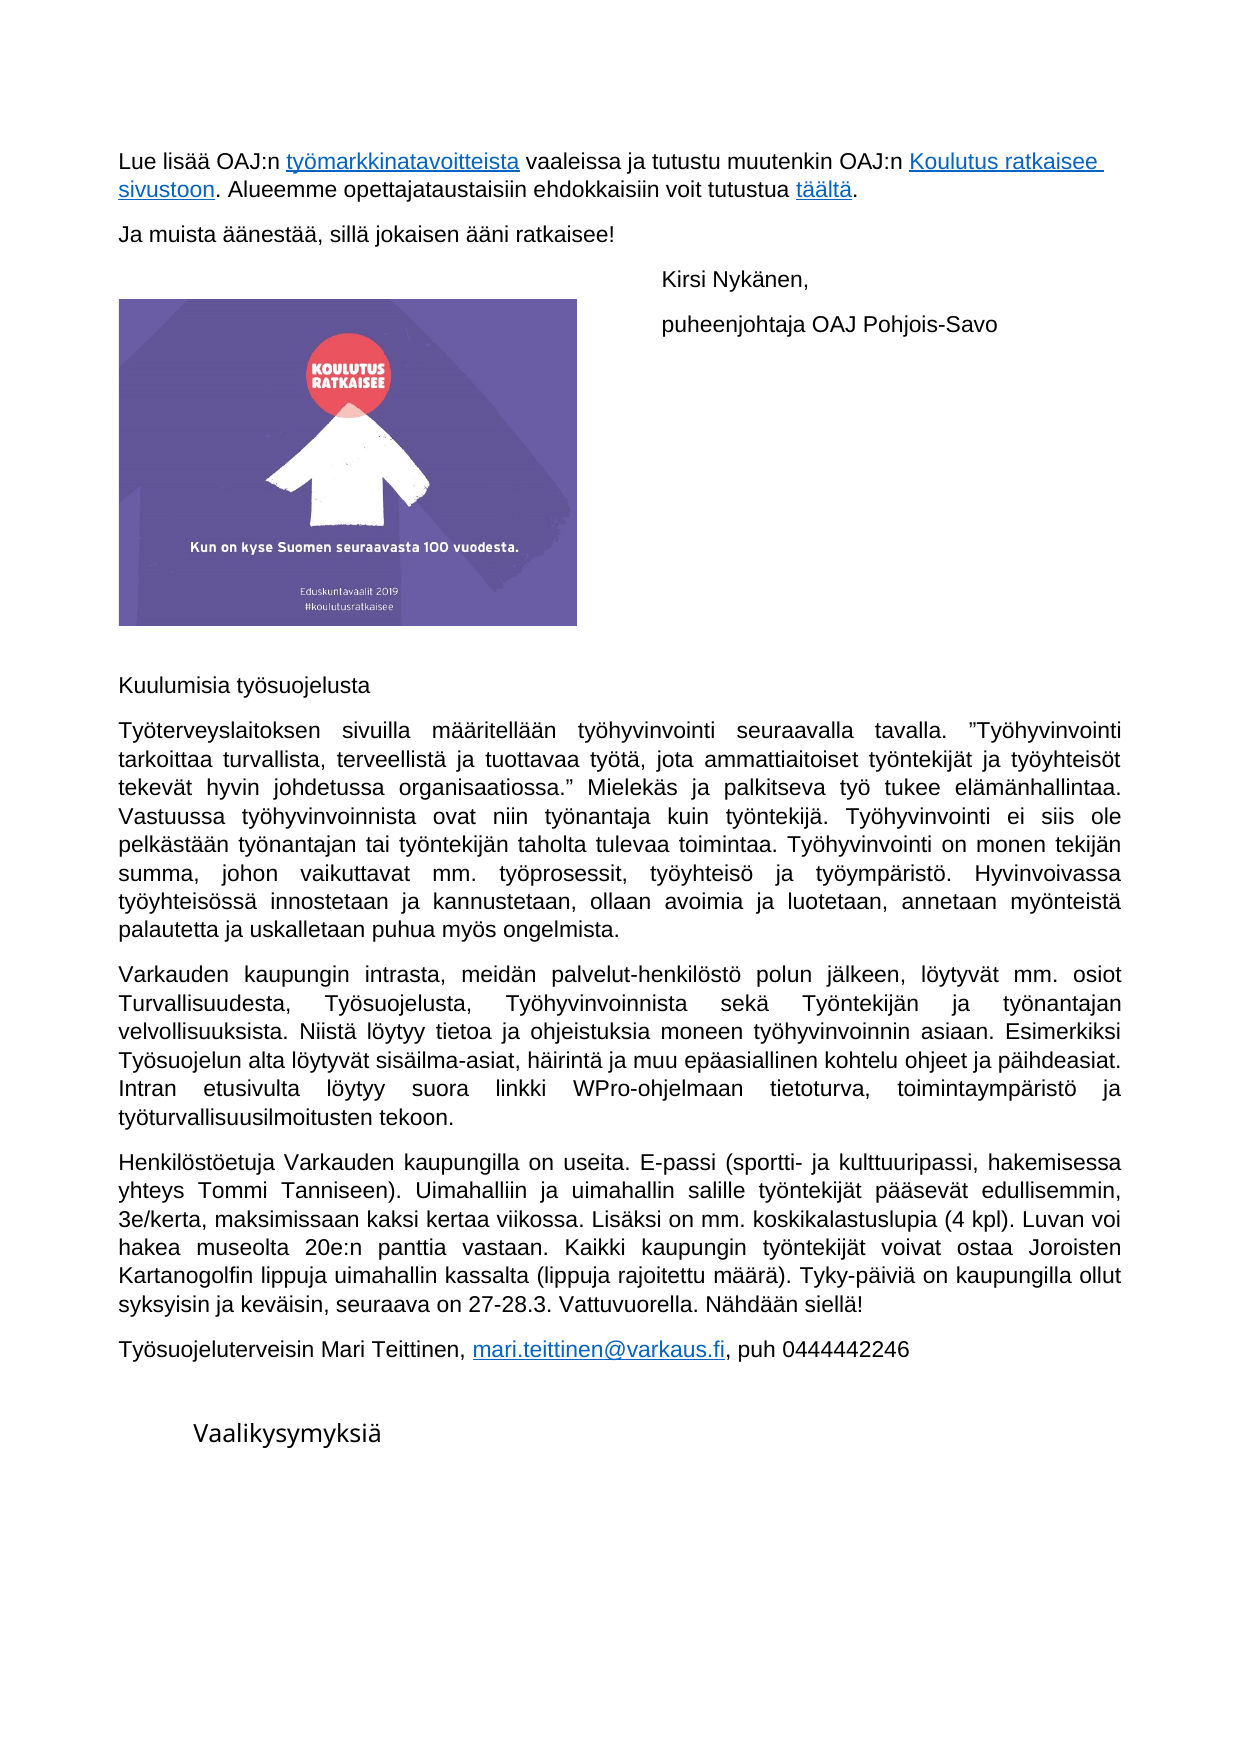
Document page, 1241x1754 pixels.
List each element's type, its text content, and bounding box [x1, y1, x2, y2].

text Vaalikysymyksiä [193, 1415, 1122, 1449]
text Työsuojeluterveisin Mari Teittinen, mari.teittinen@varkaus.fi, puh 0444442246 [118, 1336, 1122, 1362]
text Ja muista äänestää, sillä jokaisen ääni ratkaisee! [118, 221, 1122, 247]
text Kirsi Nykänen, [118, 266, 1122, 293]
text puheenjohtaja OAJ Pohjois-Savo [577, 311, 1122, 338]
picture [117, 299, 577, 625]
text Varkauden kaupungin intrasta, meidän palvelut-henkilöstö polun jälkeen, löytyvät mm. osiot Turvallisuudesta, Työsuojelusta, Työhyvinvoinnista sekä Työntekijän ja työnantajan velvollisuuksista. Niistä löytyy tietoa ja ohjeistuksia moneen työhyvinvoinnin asiaan. Esimerkiksi Työsuojelun alta löytyvät sisäilma-asiat, häirintä ja muu epäasiallinen kohtelu ohjeet ja päihdeasiat. Intran etusivulta löytyy suora linkki WPro-ohjelmaan tietoturva, toimintaympäristö ja työturvallisuusilmoitusten tekoon. [118, 961, 1122, 1130]
text Työterveyslaitoksen sivuilla määritellään työhyvinvointi seuraavalla tavalla. ”Työhyvinvointi tarkoittaa turvallista, terveellistä ja tuottavaa työtä, jota ammattiaitoiset työntekijät ja työyhteisöt tekevät hyvin johdetussa organisaatiossa.” Mielekäs ja palkitseva työ tukee elämänhallintaa. Vastuussa työhyvinvoinnista ovat niin työnantaja kuin työntekijä. Työhyvinvointi ei siis ole pelkästään työnantajan tai työntekijän taholta tulevaa toimintaa. Työhyvinvointi on monen tekijän summa, johon vaikuttavat mm. työprosessit, työyhteisö ja työympäristö. Hyvinvoivassa työyhteisössä innostetaan ja kannustetaan, ollaan avoimia ja luotetaan, annetaan myönteistä palautetta ja uskalletaan puhua myös ongelmista. [118, 717, 1122, 943]
text Henkilöstöetuja Varkauden kaupungilla on useita. E-passi (sportti- ja kulttuuripassi, hakemisessa yhteys Tommi Tanniseen). Uimahalliin ja uimahallin salille työntekijät pääsevät edullisemmin, 3e/kerta, maksimissaan kaksi kertaa viikossa. Lisäksi on mm. koskikalastuslupia (4 kpl). Luvan voi hakea museolta 20e:n panttia vastaan. Kaikki kaupungin työntekijät voivat ostaa Joroisten Kartanogolfin lippuja uimahallin kassalta (lippuja rajoitettu määrä). Tyky-päiviä on kaupungilla ollut syksyisin ja keväisin, seuraava on 27-28.3. Vattuvuorella. Nähdään siellä! [118, 1149, 1122, 1317]
text Lue lisää OAJ:n työmarkkinatavoitteista vaaleissa ja tutustu muutenkin OAJ:n Koulutus ratkaisee sivustoon. Alueemme opettajataustaisiin ehdokkaisiin voit tutustua täältä. [118, 148, 1122, 202]
text Kuulumisia työsuojelusta [118, 672, 1122, 698]
